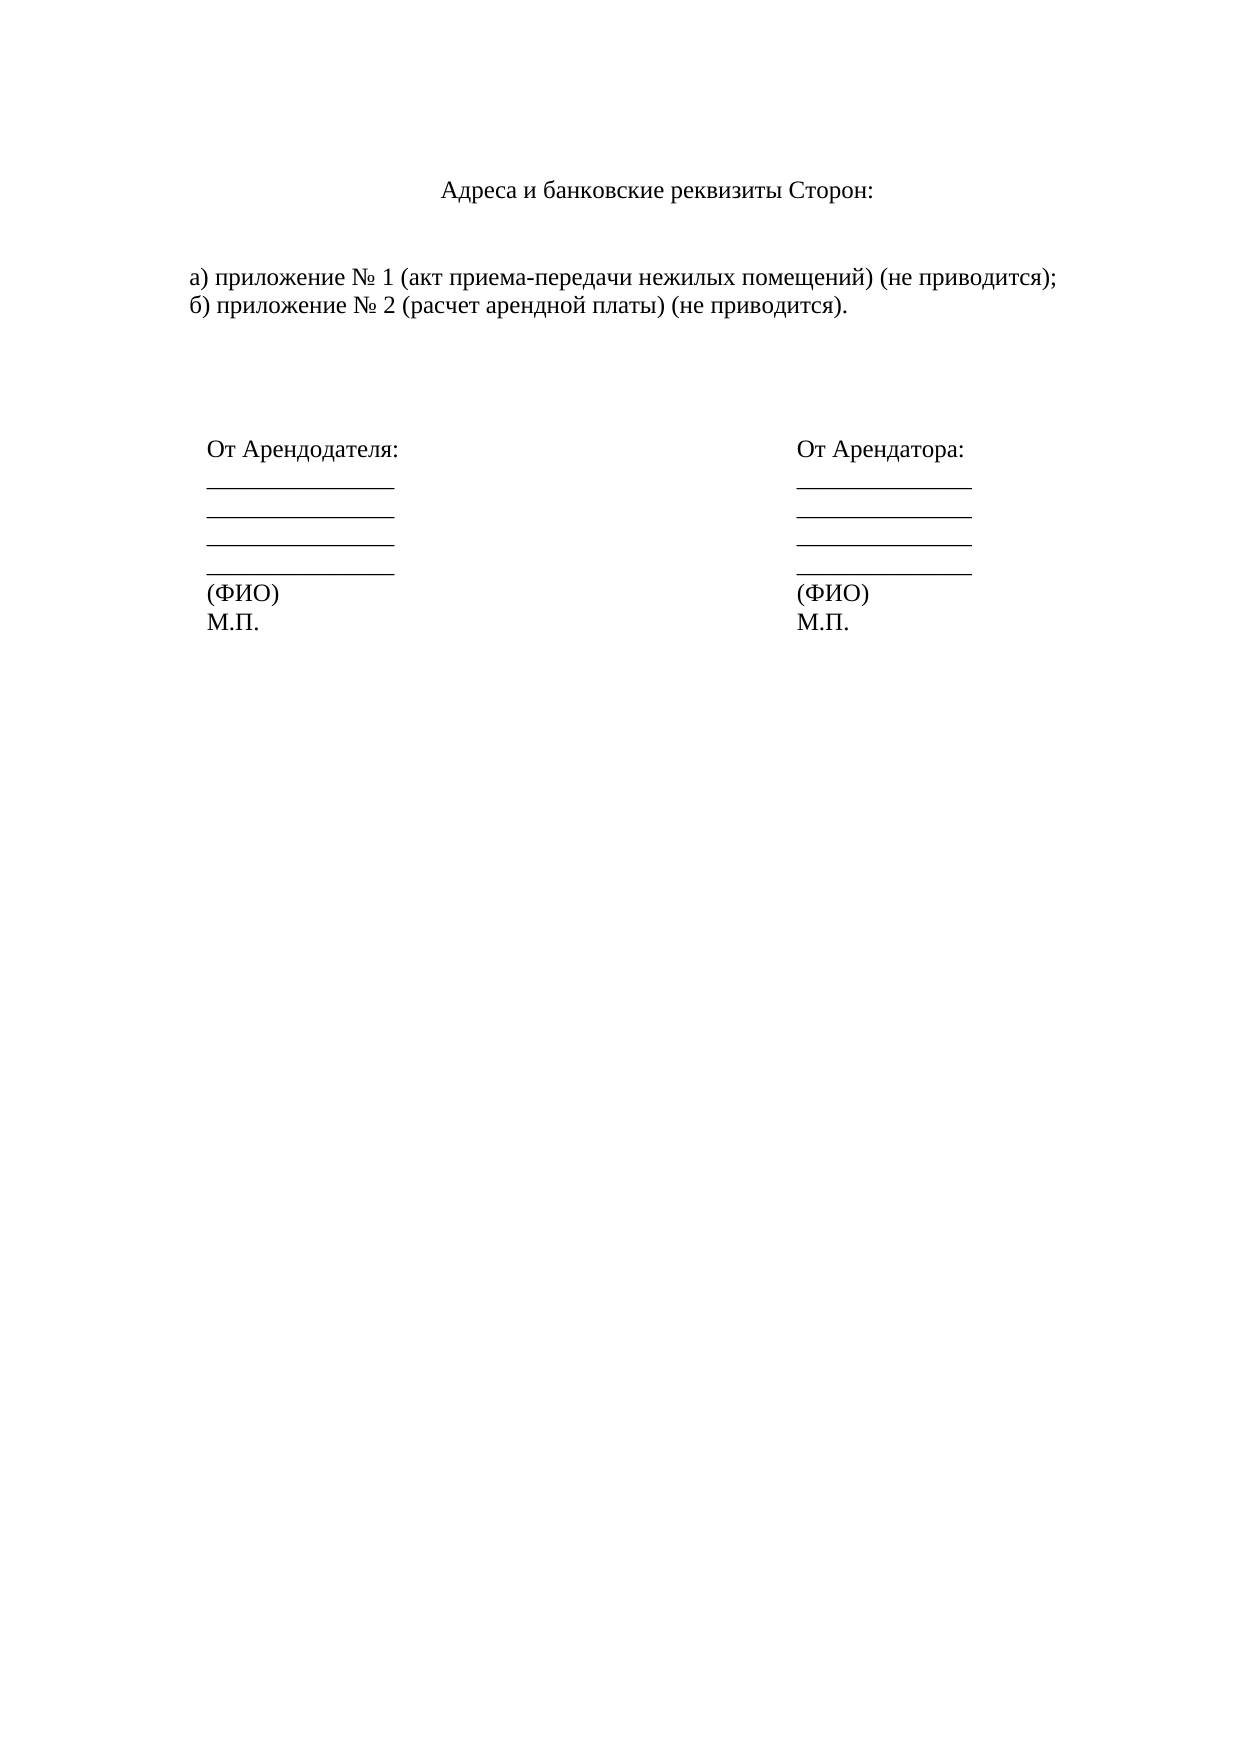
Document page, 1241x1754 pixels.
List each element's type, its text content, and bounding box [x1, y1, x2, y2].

text (ФИО) (ФИО) [133, 578, 1181, 607]
text б) приложение № 2 (расчет арендной платы) (не приводится). [133, 291, 1181, 319]
text _______________ ______________ _______________ ______________ [207, 463, 1181, 521]
text От Арендодателя: От Арендатора: [133, 434, 1181, 463]
text Адреса и банковские реквизиты Сторон: [133, 176, 1181, 204]
text _______________ ______________ _______________ ______________ [207, 521, 1181, 578]
text М.П. М.П. [133, 607, 1181, 636]
text а) приложение № 1 (акт приема-передачи нежилых помещений) (не приводится); [133, 262, 1181, 291]
